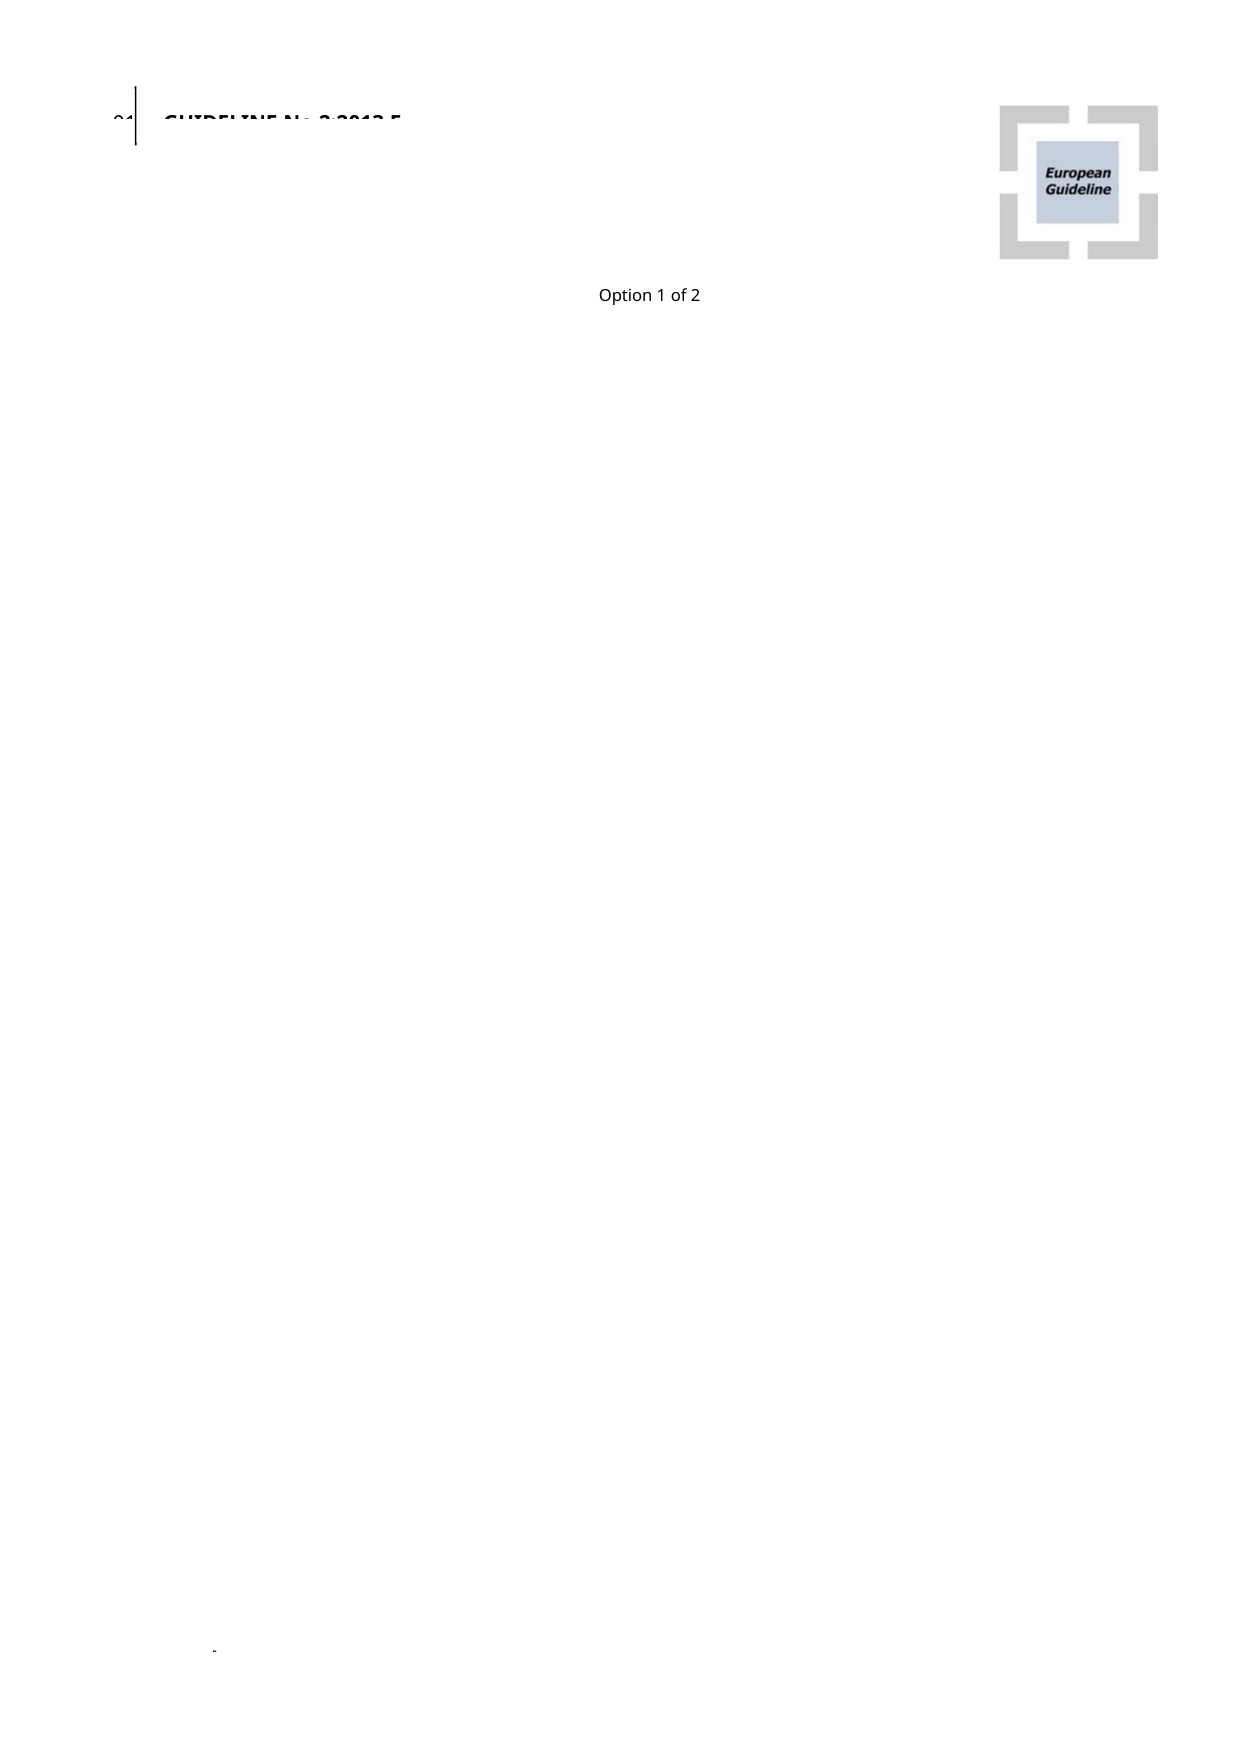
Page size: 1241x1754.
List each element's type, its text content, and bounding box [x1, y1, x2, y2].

text Option 1 of 2 [115, 283, 1184, 306]
picture [983, 104, 1174, 261]
